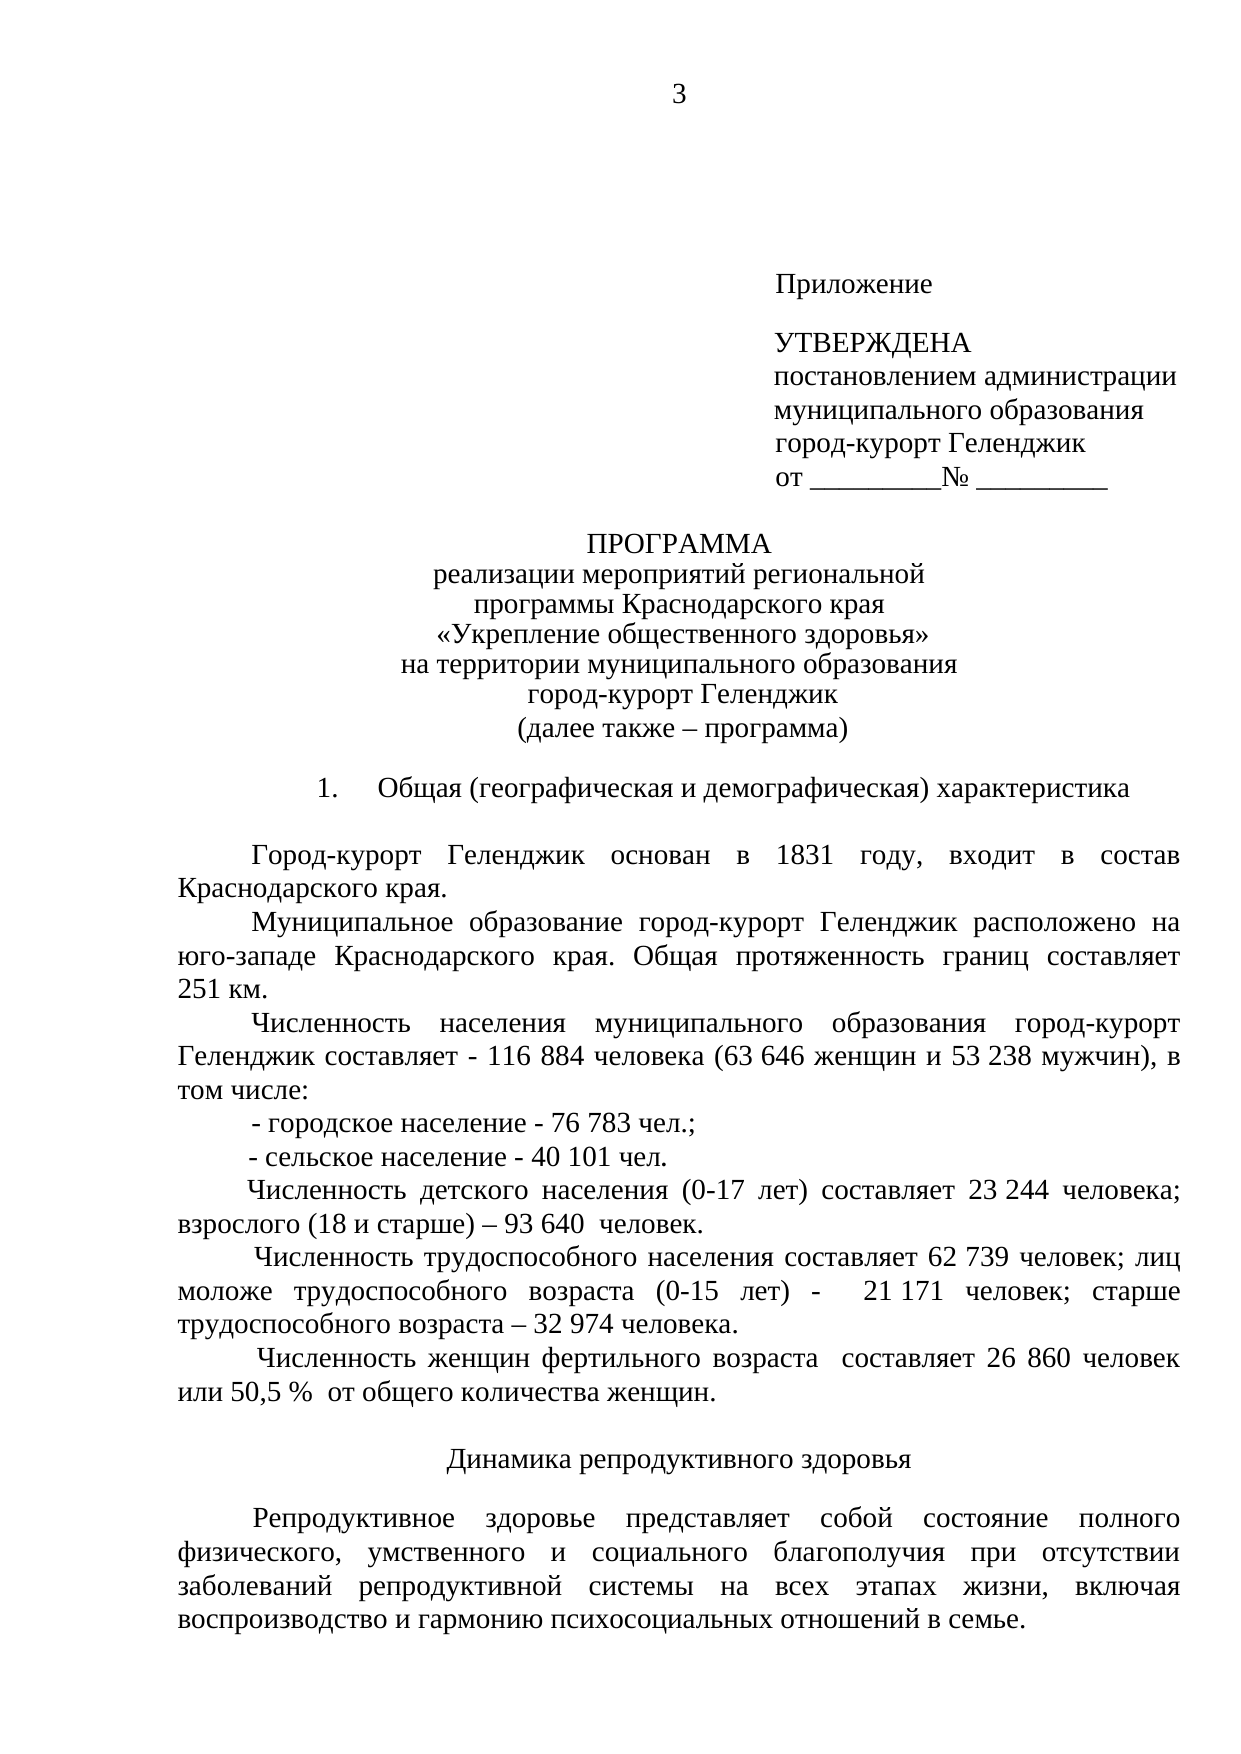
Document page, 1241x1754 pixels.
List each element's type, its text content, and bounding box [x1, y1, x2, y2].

text Численность трудоспособного населения составляет 62 739 человек; лиц моложе трудоспособного возраста (0-15 лет) - 21 171 человек; старше трудоспособного возраста – 32 974 человека. [177, 1239, 1181, 1340]
text Численность женщин фертильного возраста составляет 26 860 человек или 50,5 % от общего количества женщин. [177, 1340, 1181, 1407]
text реализации мероприятий региональной [177, 559, 1181, 589]
text «Укрепление общественного здоровья» [177, 620, 1181, 650]
text муниципального образования [620, 392, 1181, 425]
list Общая (географическая и демографическая) характеристика [266, 770, 1181, 803]
text от _________№ _________ [177, 459, 1181, 492]
text Приложение [702, 268, 1181, 300]
text Численность детского населения (0-17 лет) составляет 23 244 человека; взрослого (18 и старше) – 93 640 человек. [177, 1172, 1181, 1239]
text Динамика репродуктивного здоровья [177, 1441, 1181, 1474]
text Численность населения муниципального образования город-курорт Геленджик составляет - 116 884 человека (63 646 женщин и 53 238 мужчин), в том числе: [177, 1005, 1181, 1105]
text УТВЕРЖДЕНА [693, 325, 1181, 358]
text Муниципальное образование город-курорт Геленджик расположено на юго-западе Краснодарского края. Общая протяженность границ составляет 251 км. [177, 904, 1181, 1005]
text на территории муниципального образования [177, 650, 1181, 680]
text постановлением администрации [693, 358, 1181, 392]
text программы Краснодарского края [177, 589, 1181, 620]
text ПРОГРАММА [177, 526, 1181, 559]
text - сельское население - 40 101 чел. [177, 1139, 1181, 1172]
text - городское население - 76 783 чел.; [177, 1105, 1181, 1139]
text город-курорт Геленджик [177, 425, 1181, 459]
text Город-курорт Геленджик основан в 1831 году, входит в состав Краснодарского края. [177, 837, 1181, 904]
text город-курорт Геленджик [177, 680, 1181, 710]
text (далее также – программа) [177, 710, 1181, 743]
text Репродуктивное здоровье представляет собой состояние полного физического, умственного и социального благополучия при отсутствии заболеваний репродуктивной системы на всех этапах жизни, включая воспроизводство и гармонию психосоциальных отношений в семье. [177, 1501, 1181, 1635]
